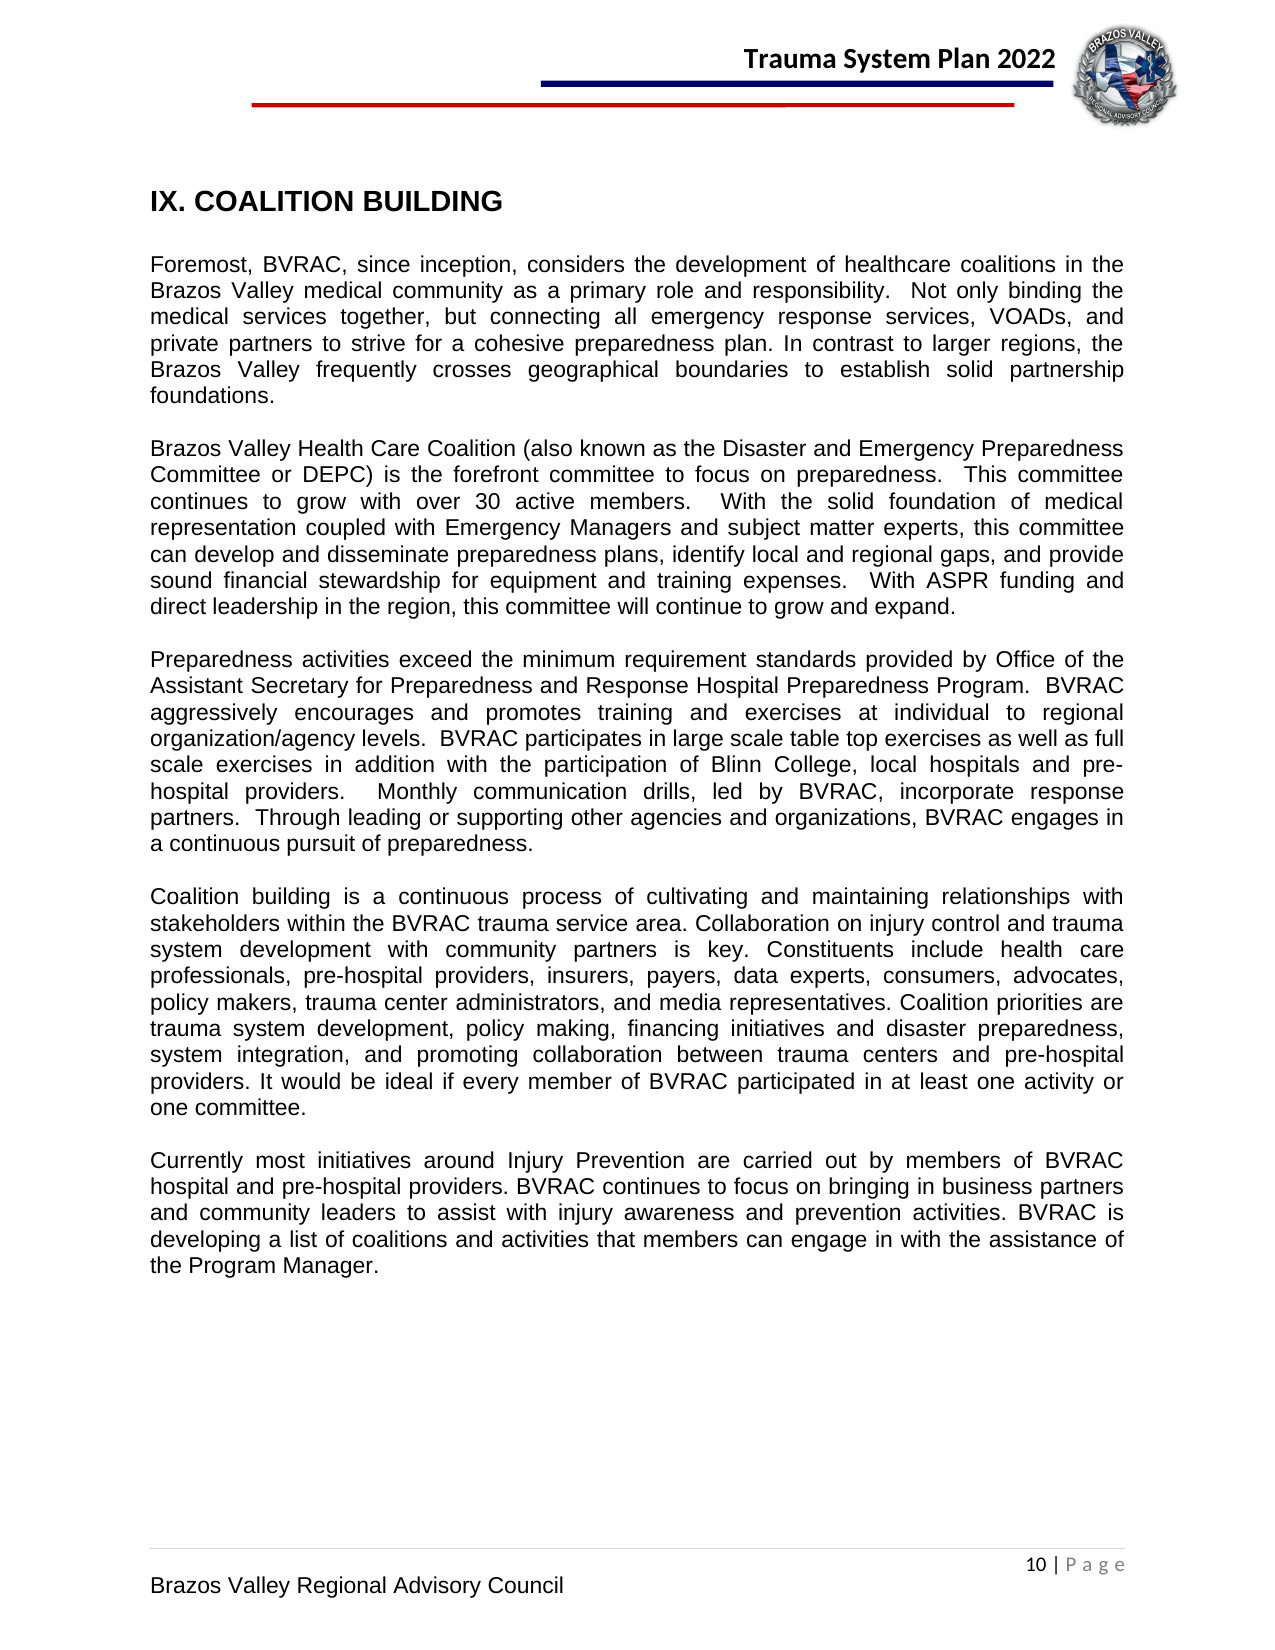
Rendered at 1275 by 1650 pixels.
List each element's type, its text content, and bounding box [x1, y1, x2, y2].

text Preparedness activities exceed the minimum requirement standards provided by Office of the Assistant Secretary for Preparedness and Response Hospital Preparedness Program. BVRAC aggressively encourages and promotes training and exercises at individual to regional organization/agency levels. BVRAC participates in large scale table top exercises as well as full scale exercises in addition with the participation of Blinn College, local hospitals and pre-hospital providers. Monthly communication drills, led by BVRAC, incorporate response partners. Through leading or supporting other agencies and organizations, BVRAC engages in a continuous pursuit of preparedness. [150, 646, 1125, 857]
picture [1066, 18, 1183, 136]
text Coalition building is a continuous process of cultivating and maintaining relationships with stakeholders within the BVRAC trauma service area. Collaboration on injury control and trauma system development with community partners is key. Constituents include health care professionals, pre-hospital providers, insurers, payers, data experts, consumers, advocates, policy makers, trauma center administrators, and media representatives. Coalition priorities are trauma system development, policy making, financing initiatives and disaster preparedness, system integration, and promoting collaboration between trauma centers and pre-hospital providers. It would be ideal if every member of BVRAC participated in at least one activity or one committee. [150, 883, 1125, 1120]
text Foremost, BVRAC, since inception, considers the development of healthcare coalitions in the Brazos Valley medical community as a primary role and responsibility. Not only binding the medical services together, but connecting all emergency response services, VOADs, and private partners to strive for a cohesive preparedness plan. In contrast to larger regions, the Brazos Valley frequently crosses geographical boundaries to establish solid partnership foundations. [150, 251, 1125, 409]
text Brazos Valley Health Care Coalition (also known as the Disaster and Emergency Preparedness Committee or DEPC) is the forefront committee to focus on preparedness. This committee continues to grow with over 30 active members. With the solid foundation of medical representation coupled with Emergency Managers and subject matter experts, this committee can develop and disseminate preparedness plans, identify local and regional gaps, and provide sound financial stewardship for equipment and training expenses. With ASPR funding and direct leadership in the region, this committee will continue to grow and expand. [150, 435, 1125, 619]
text IX. COALITION BUILDING [150, 183, 1125, 217]
text Currently most initiatives around Injury Prevention are carried out by members of BVRAC hospital and pre-hospital providers. BVRAC continues to focus on bringing in business partners and community leaders to assist with injury awareness and prevention activities. BVRAC is developing a list of coalitions and activities that members can engage in with the assistance of the Program Manager. [150, 1147, 1125, 1278]
